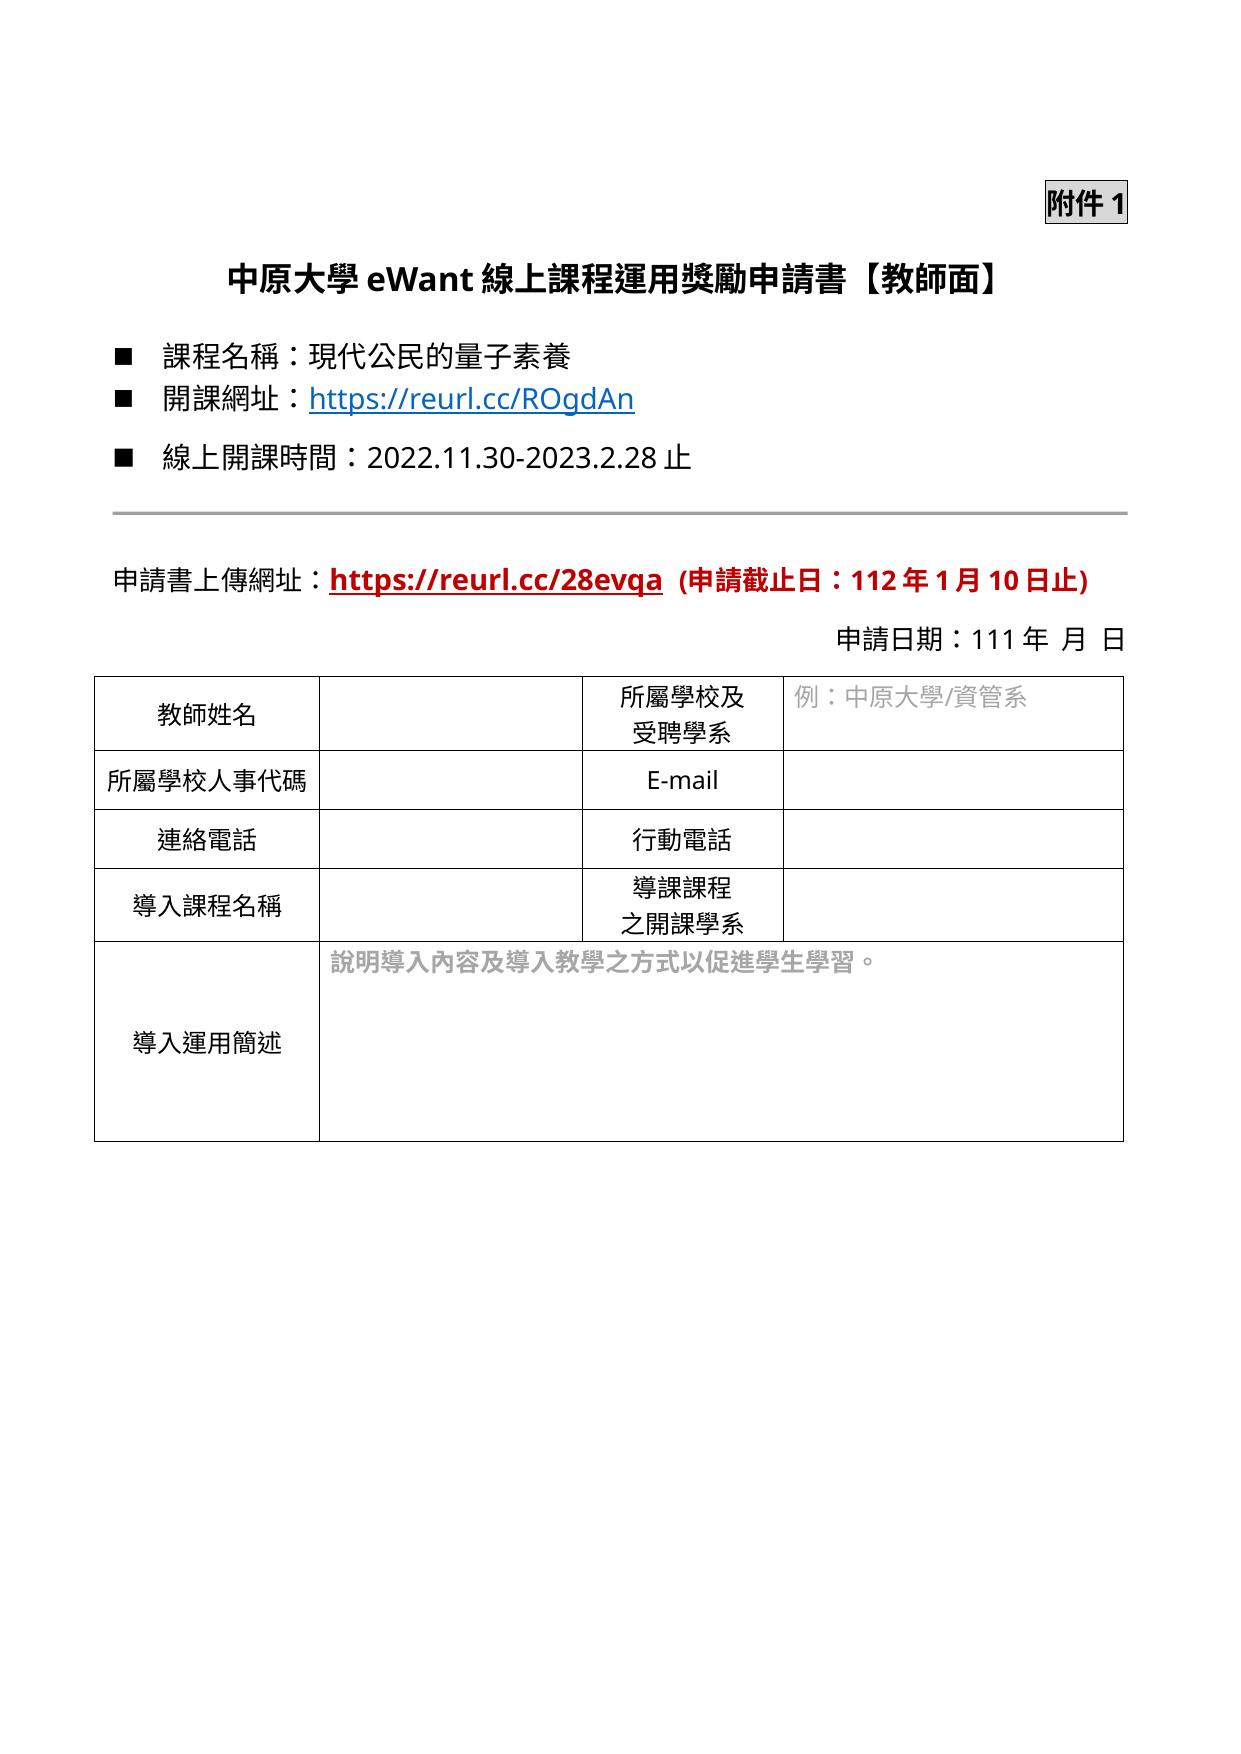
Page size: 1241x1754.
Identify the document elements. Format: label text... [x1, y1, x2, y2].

table_cell 所屬學校人事代碼 [95, 751, 319, 809]
table_cell [320, 869, 582, 941]
text 申請書上傳網址：https://reurl.cc/28evqa (申請截止日：112年1月10日止) [112, 559, 1128, 599]
table_cell [320, 751, 582, 809]
list 課程名稱：現代公民的量子素養 [112, 333, 1128, 376]
table_cell 導課課程 之開課學系 [583, 869, 783, 941]
table_cell 導入運用簡述 [95, 942, 319, 1141]
text 附件1 [112, 164, 1128, 239]
list 線上開課時間：2022.11.30-2023.2.28止 [112, 418, 1128, 493]
list 開課網址：https://reurl.cc/ROgdAn [112, 376, 1128, 418]
table_header [320, 677, 582, 749]
table_cell [784, 869, 1123, 941]
table_cell [320, 810, 582, 868]
text 中原大學eWant線上課程運用獎勵申請書【教師面】 [112, 239, 1128, 314]
text 申請日期：111年 月 日 [112, 618, 1128, 657]
table_header 例：中原大學/資管系 [784, 677, 1123, 749]
table_header 教師姓名 [95, 677, 319, 749]
table_cell E-mail [583, 751, 783, 809]
table_cell [784, 751, 1123, 809]
table_cell 連絡電話 [95, 810, 319, 868]
table_cell 導入課程名稱 [95, 869, 319, 941]
table_cell 行動電話 [583, 810, 783, 868]
table_header 所屬學校及 受聘學系 [583, 677, 783, 749]
table_cell 說明導入內容及導入教學之方式以促進學生學習。 [320, 942, 1123, 1141]
table_cell [784, 810, 1123, 868]
